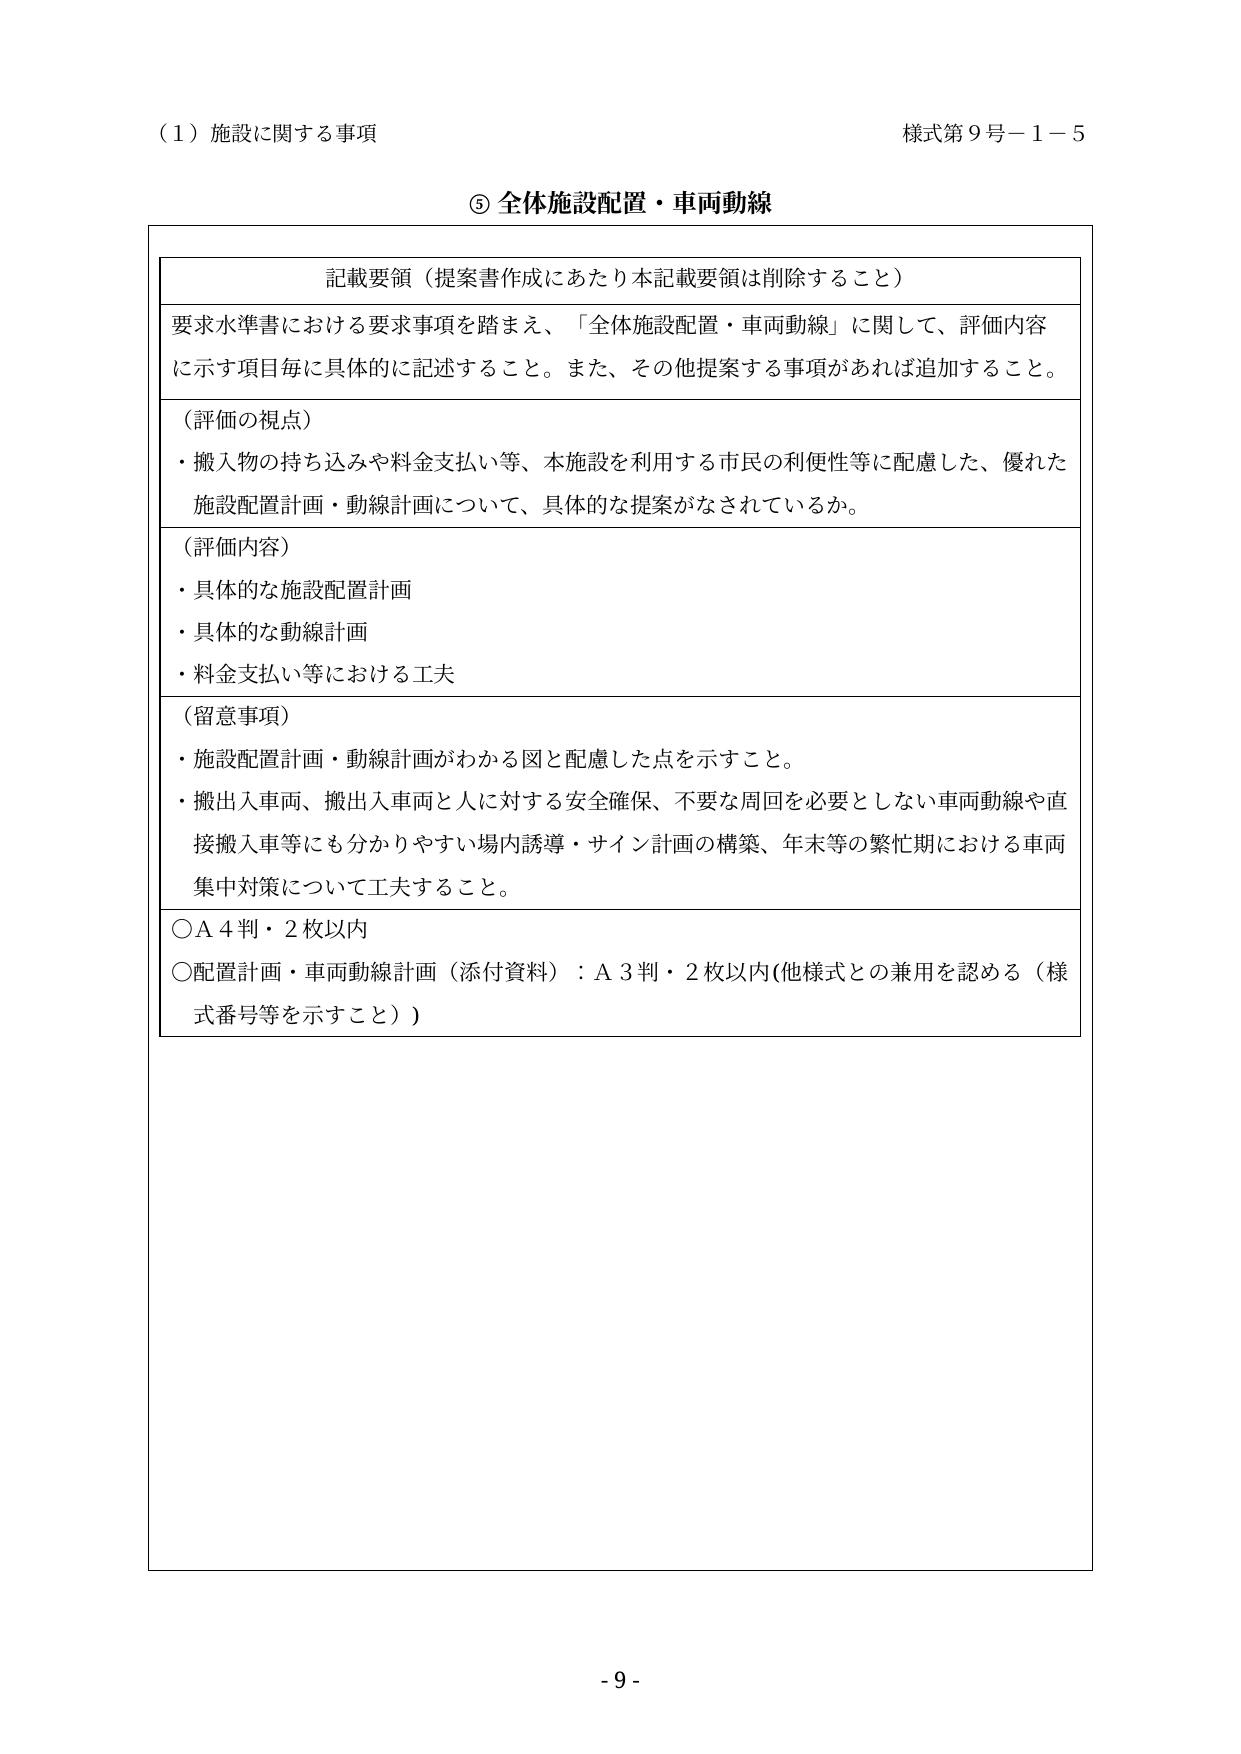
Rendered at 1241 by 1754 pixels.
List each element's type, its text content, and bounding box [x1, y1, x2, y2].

table_header [149, 226, 1092, 1570]
text ⑤ 全体施設配置・車両動線 [148, 183, 1092, 219]
